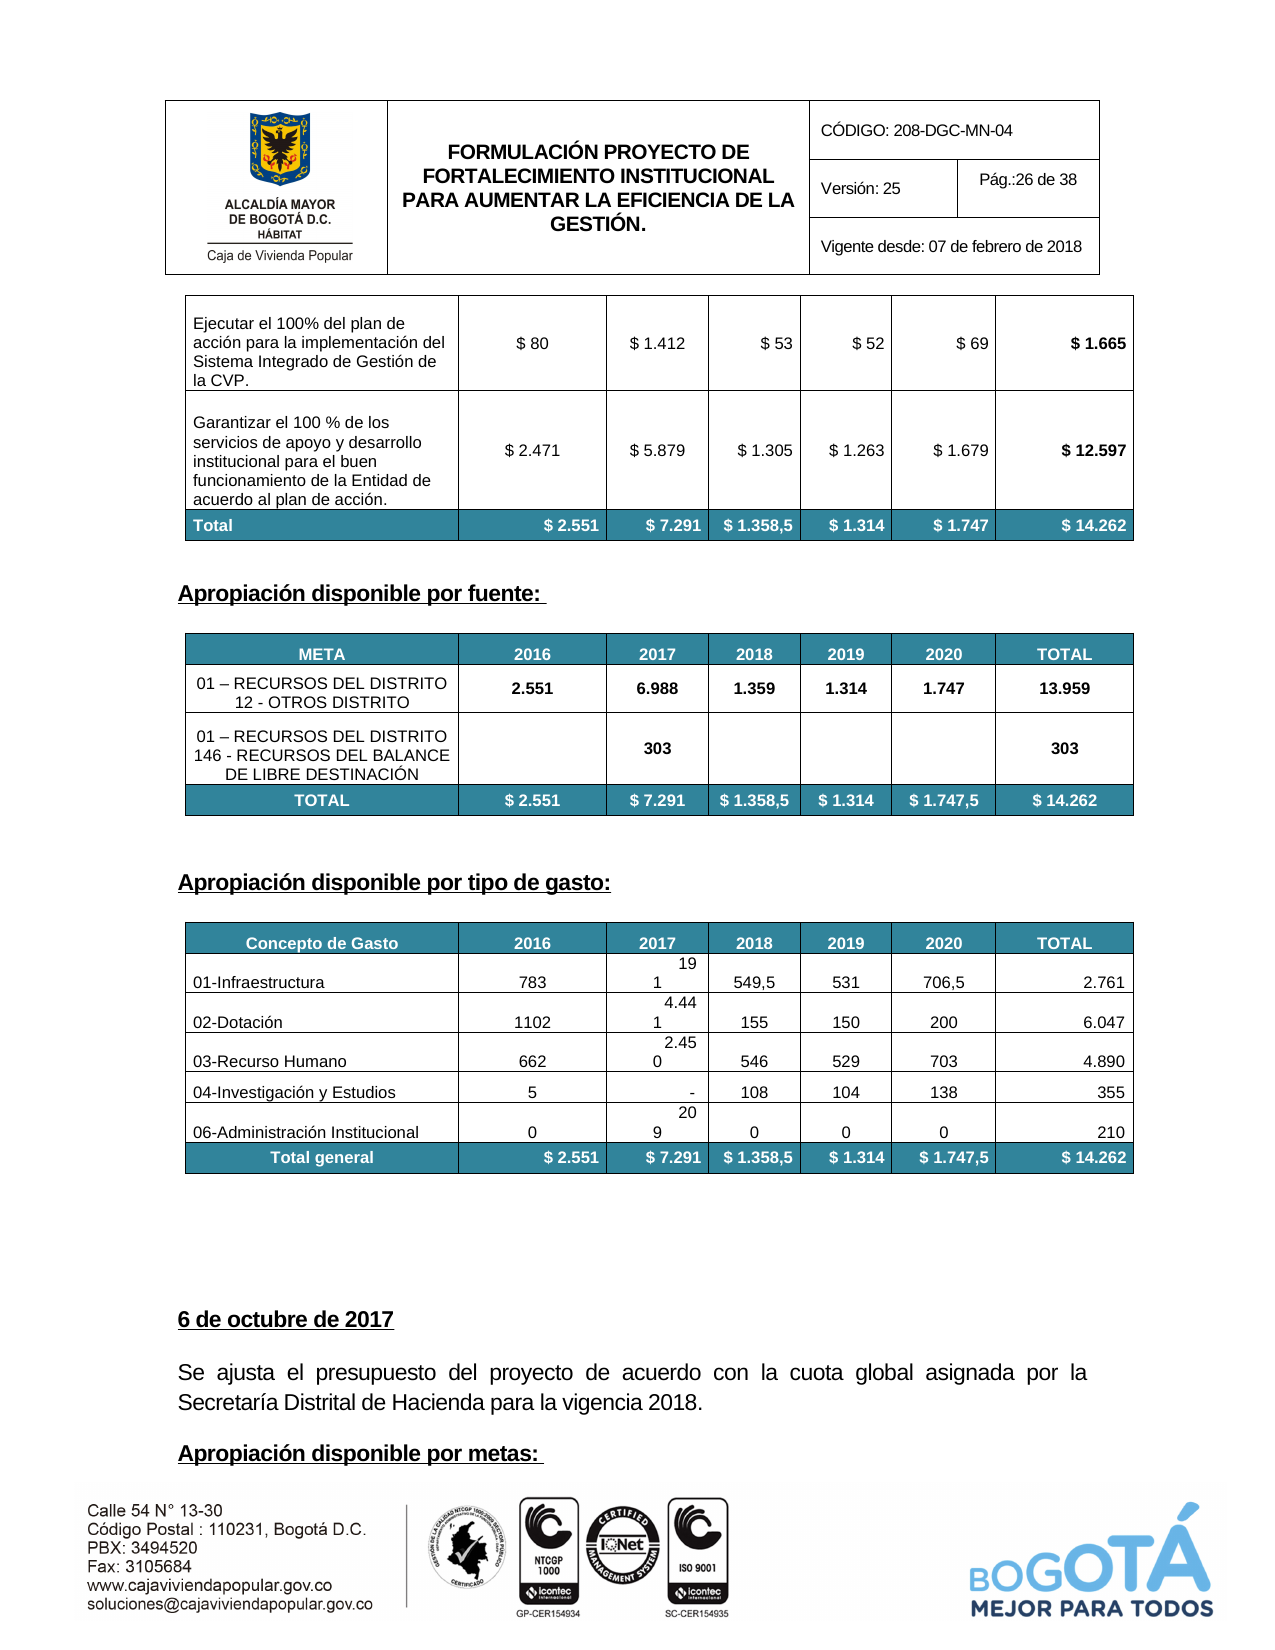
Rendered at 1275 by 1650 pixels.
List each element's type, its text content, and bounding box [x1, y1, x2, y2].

table_cell 706,5 [892, 954, 995, 992]
table_cell 4.890 [996, 1033, 1133, 1071]
picture [207, 112, 353, 263]
table_cell 546 [709, 1033, 800, 1071]
table_cell 01 – RECURSOS DEL DISTRITO 146 - RECURSOS DEL BALANCE DE LIBRE DESTINACIÓN [186, 713, 458, 784]
table_header 2016 [459, 923, 606, 953]
table_cell 303 [996, 713, 1133, 784]
table_cell $ 69 [892, 296, 995, 390]
table_header 2017 [607, 923, 708, 953]
table_header TOTAL [996, 634, 1133, 664]
table_cell [459, 713, 606, 784]
table_cell Garantizar el 100 % de los servicios de apoyo y desarrollo institucional para el buen funcionamiento de la Entidad de acuerdo al plan de acción. [186, 391, 458, 509]
table_cell 06-Administración Institucional [186, 1103, 458, 1142]
table_cell 1.359 [709, 665, 800, 712]
table_cell 0 [459, 1103, 606, 1142]
table_cell $ 2.471 [459, 391, 606, 509]
table_cell $ 7.291 [607, 785, 708, 815]
table_header 2016 [459, 634, 606, 664]
table_header 2020 [892, 923, 995, 953]
table_cell $ 7.291 [607, 1143, 708, 1173]
table_cell 703 [892, 1033, 995, 1071]
table_cell 1.747 [892, 665, 995, 712]
table_cell 6.047 [996, 993, 1133, 1032]
table_cell 2.761 [996, 954, 1133, 992]
table_cell $ 1.747,5 [892, 785, 995, 815]
table_cell 104 [801, 1072, 891, 1102]
table_cell Ejecutar el 100% del plan de acción para la implementación del Sistema Integrado de Gestión de la CVP. [186, 296, 458, 390]
table_cell $ 5.879 [607, 391, 708, 509]
table_cell $ 12.597 [996, 391, 1133, 509]
table_header 2017 [607, 634, 708, 664]
table_cell $ 2.551 [459, 510, 606, 540]
table_cell 200 [892, 993, 995, 1032]
table_cell - [607, 1072, 708, 1102]
table_cell 155 [709, 993, 800, 1032]
table_cell 209 [607, 1103, 708, 1142]
table_cell TOTAL [186, 785, 458, 815]
table_cell $ 53 [709, 296, 800, 390]
table_cell $ 1.679 [892, 391, 995, 509]
table_cell 03-Recurso Humano [186, 1033, 458, 1071]
list Se ajusta el presupuesto del proyecto de acuerdo con la cuota global asignada por la Secretaría Distrital de Hacienda para la vigencia 2018. [177, 1358, 1088, 1415]
table_cell 02-Dotación [186, 993, 458, 1032]
table_header 2019 [801, 634, 891, 664]
table_cell 191 [607, 954, 708, 992]
table_header Concepto de Gasto [186, 923, 458, 953]
table_cell 6.988 [607, 665, 708, 712]
table_cell 108 [709, 1072, 800, 1102]
table_cell 355 [996, 1072, 1133, 1102]
table_cell 1102 [459, 993, 606, 1032]
table_cell $ 1.747,5 [892, 1143, 995, 1173]
table_cell 783 [459, 954, 606, 992]
table_cell $ 7.291 [607, 510, 708, 540]
table_cell 549,5 [709, 954, 800, 992]
table_cell $ 1.358,5 [709, 785, 800, 815]
table_cell 529 [801, 1033, 891, 1071]
table_cell 531 [801, 954, 891, 992]
table_cell $ 14.262 [996, 1143, 1133, 1173]
table_cell $ 1.358,5 [709, 510, 800, 540]
table_cell $ 2.551 [459, 1143, 606, 1173]
text Apropiación disponible por fuente: [177, 580, 1088, 606]
table_cell Total general [186, 1143, 458, 1173]
picture [73, 1482, 1227, 1621]
table_cell 01 – RECURSOS DEL DISTRITO 12 - OTROS DISTRITO [186, 665, 458, 712]
table_cell $ 1.314 [801, 1143, 891, 1173]
table_cell $ 14.262 [996, 510, 1133, 540]
table_cell $ 1.263 [801, 391, 891, 509]
table_cell $ 1.747 [892, 510, 995, 540]
table_cell $ 1.358,5 [709, 1143, 800, 1173]
table_cell Total [186, 510, 458, 540]
table_cell [801, 713, 891, 784]
text 6 de octubre de 2017 [177, 1306, 1088, 1332]
table_cell 04-Investigación y Estudios [186, 1072, 458, 1102]
text Apropiación disponible por metas: [177, 1440, 1088, 1466]
table_cell [892, 713, 995, 784]
table_header 2018 [709, 634, 800, 664]
table_cell 0 [801, 1103, 891, 1142]
table_cell 2.450 [607, 1033, 708, 1071]
table_header META [186, 634, 458, 664]
table_cell 138 [892, 1072, 995, 1102]
table_cell $ 2.551 [459, 785, 606, 815]
table_cell $ 1.314 [801, 785, 891, 815]
table_cell $ 1.665 [996, 296, 1133, 390]
table_header 2020 [892, 634, 995, 664]
table_cell 2.551 [459, 665, 606, 712]
table_header 2019 [801, 923, 891, 953]
table_cell [709, 713, 800, 784]
table_cell 01-Infraestructura [186, 954, 458, 992]
table_cell 0 [709, 1103, 800, 1142]
table_cell $ 1.305 [709, 391, 800, 509]
table_cell 13.959 [996, 665, 1133, 712]
table_cell $ 1.412 [607, 296, 708, 390]
table_cell 5 [459, 1072, 606, 1102]
table_cell 303 [607, 713, 708, 784]
text Apropiación disponible por tipo de gasto: [177, 869, 1088, 895]
table_cell 662 [459, 1033, 606, 1071]
table_cell 4.441 [607, 993, 708, 1032]
table_cell $ 52 [801, 296, 891, 390]
table_header TOTAL [996, 923, 1133, 953]
table_cell $ 1.314 [801, 510, 891, 540]
table_cell 0 [892, 1103, 995, 1142]
table_cell 1.314 [801, 665, 891, 712]
table_cell $ 14.262 [996, 785, 1133, 815]
table_cell 150 [801, 993, 891, 1032]
table_cell 210 [996, 1103, 1133, 1142]
table_header 2018 [709, 923, 800, 953]
table_cell $ 80 [459, 296, 606, 390]
